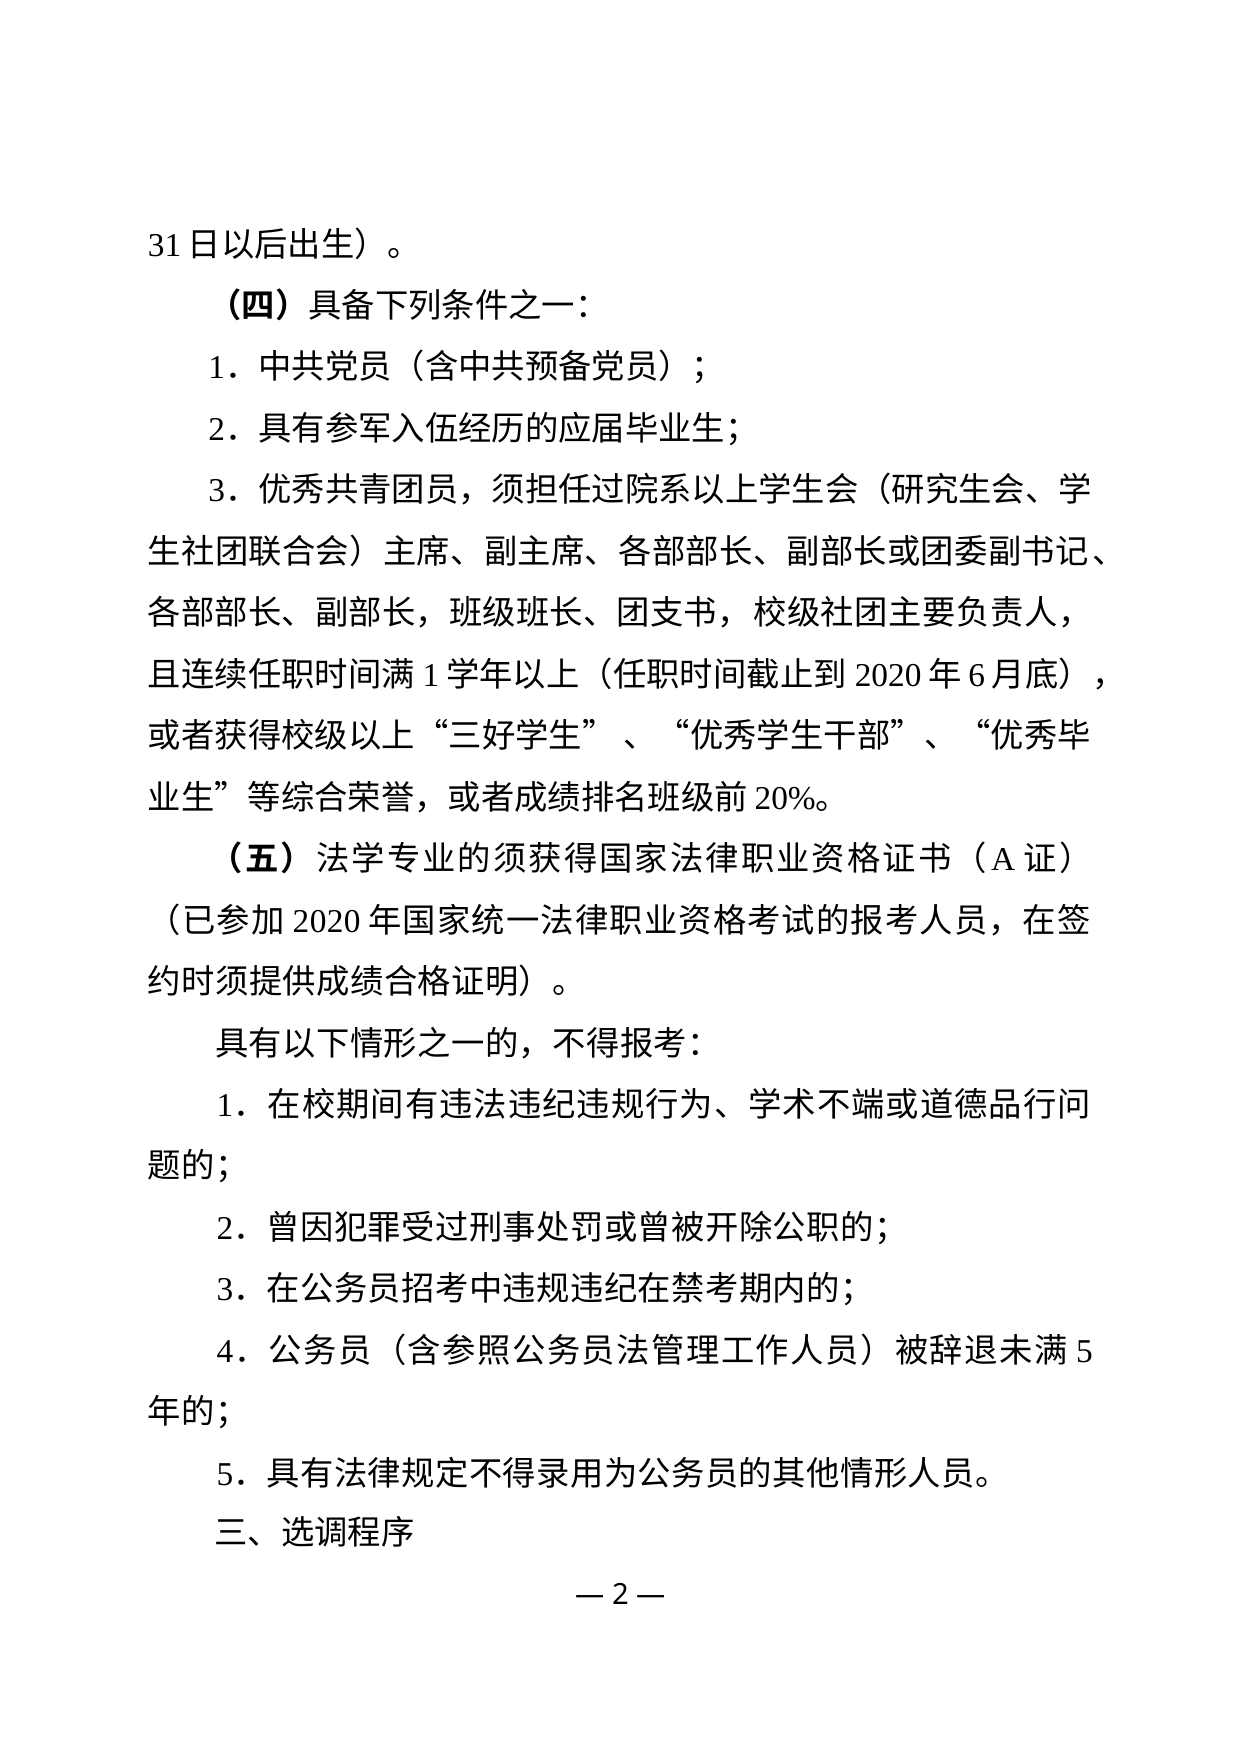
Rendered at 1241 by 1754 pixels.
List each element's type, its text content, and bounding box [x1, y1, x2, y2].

text 三、选调程序 [148, 1497, 1092, 1556]
text 1．在校期间有违法违纪违规行为、学术不端或道德品行问题的； [148, 1067, 1092, 1190]
text 5．具有法律规定不得录用为公务员的其他情形人员。 [148, 1436, 1092, 1497]
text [148, 207, 1092, 268]
text 1．中共党员（含中共预备党员）； [148, 330, 1092, 391]
text （五）法学专业的须获得国家法律职业资格证书（A证）（已参加2020年国家统一法律职业资格考试的报考人员，在签约时须提供成绩合格证明）。 [148, 821, 1092, 1006]
text 2．具有参军入伍经历的应届毕业生； [148, 391, 1092, 453]
text 4．公务员（含参照公务员法管理工作人员）被辞退未满5年的； [148, 1313, 1092, 1436]
text 2．曾因犯罪受过刑事处罚或曾被开除公职的； [148, 1190, 1092, 1252]
text （四）具备下列条件之一： [148, 268, 1092, 330]
text 具有以下情形之一的，不得报考： [148, 1006, 1092, 1067]
text 3．在公务员招考中违规违纪在禁考期内的； [148, 1252, 1092, 1313]
text 3．优秀共青团员，须担任过院系以上学生会（研究生会、学生社团联合会）主席、副主席、各部部长、副部长或团委副书记、各部部长、副部长，班级班长、团支书，校级社团主要负责人，且连续任职时间满1学年以上（任职时间截止到2020年6月底），或者获得校级以上“三好学生” 、“优秀学生干部”、“优秀毕业生”等综合荣誉，或者成绩排名班级前20%。 [148, 453, 1092, 821]
